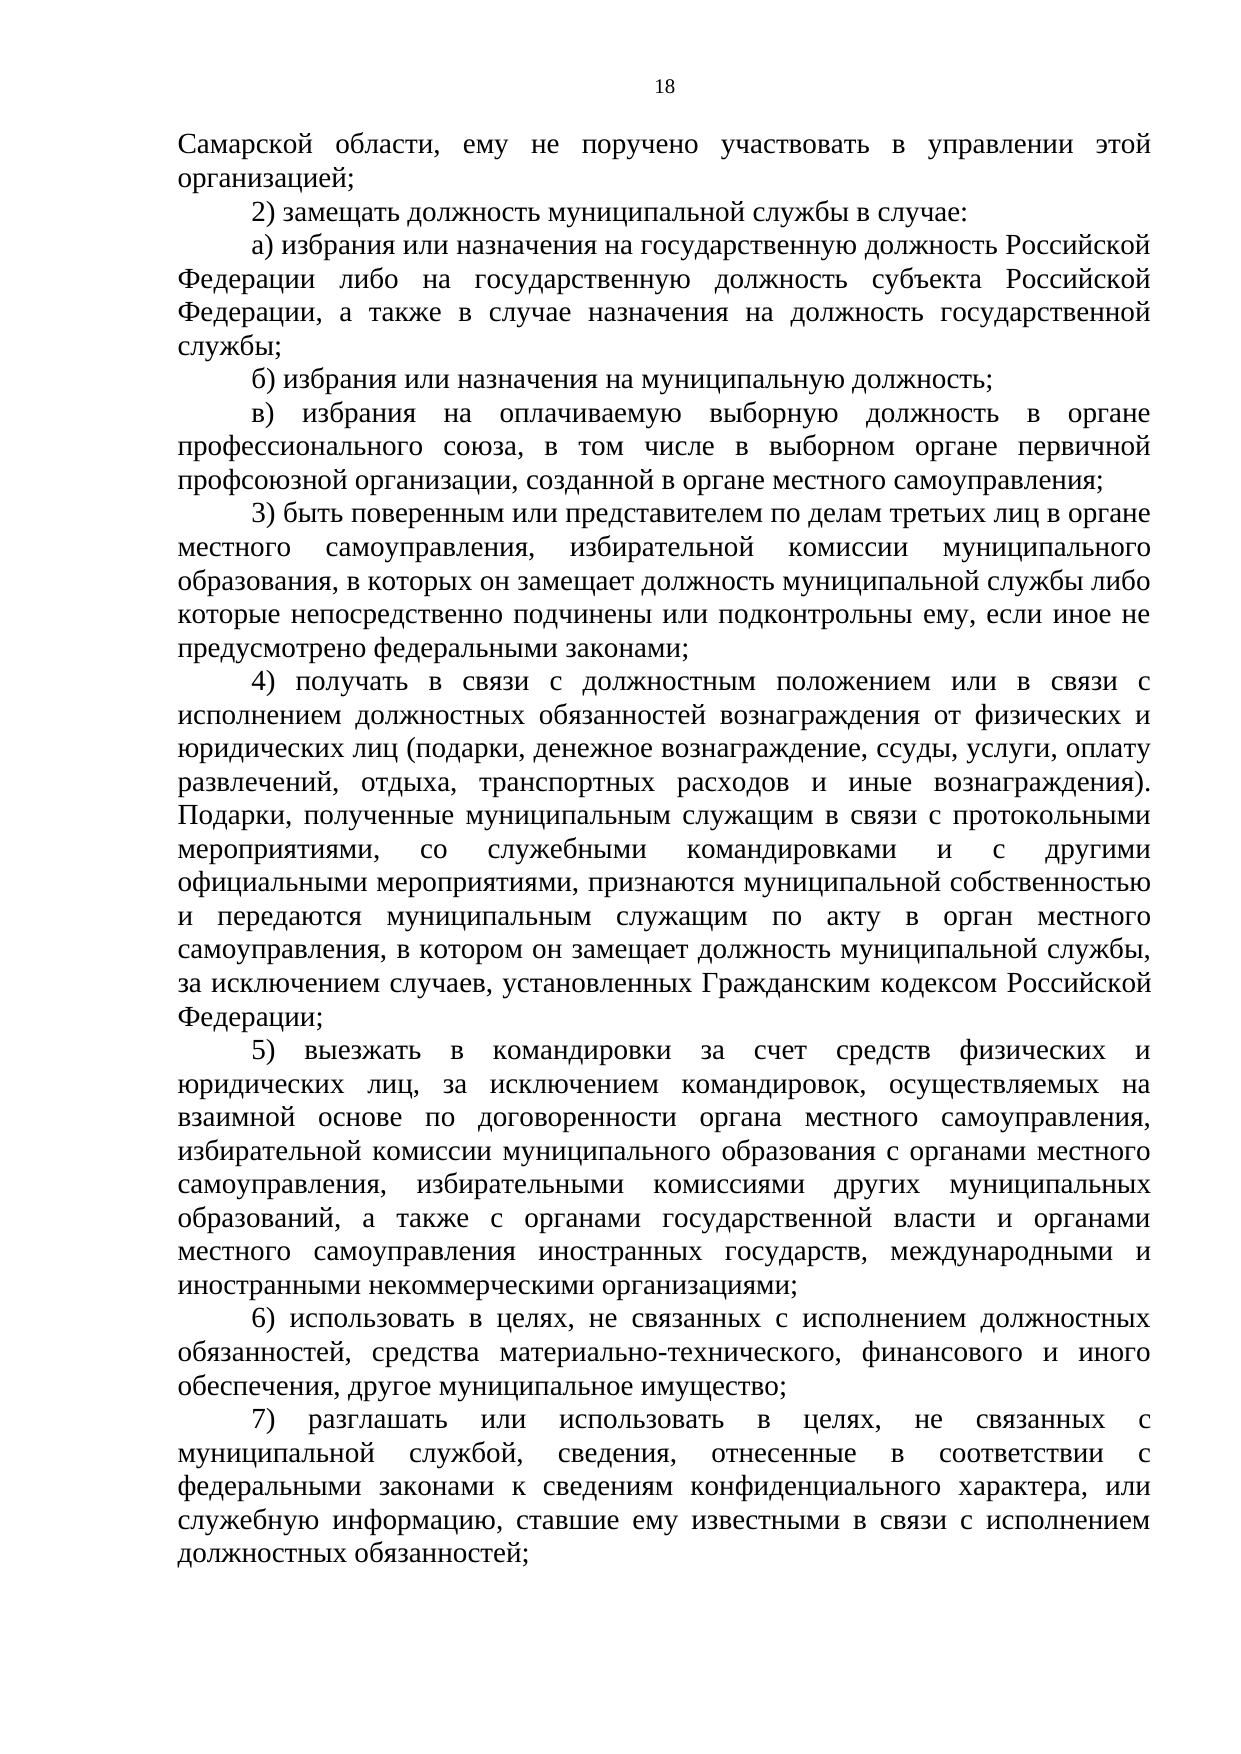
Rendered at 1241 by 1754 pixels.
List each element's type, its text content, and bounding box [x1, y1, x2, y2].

text 6) использовать в целях, не связанных с исполнением должностных обязанностей, средства материально-технического, финансового и иного обеспечения, другое муниципальное имущество; [177, 1301, 1152, 1401]
text 4) получать в связи с должностным положением или в связи с исполнением должностных обязанностей вознаграждения от физических и юридических лиц (подарки, денежное вознаграждение, ссуды, услуги, оплату развлечений, отдыха, транспортных расходов и иные вознаграждения). Подарки, полученные муниципальным служащим в связи с протокольными мероприятиями, со служебными командировками и с другими официальными мероприятиями, признаются муниципальной собственностью и передаются муниципальным служащим по акту в орган местного самоуправления, в котором он замещает должность муниципальной службы, за исключением случаев, установленных Гражданским кодексом Российской Федерации; [177, 663, 1152, 1032]
text 7) разглашать или использовать в целях, не связанных с муниципальной службой, сведения, отнесенные в соответствии с федеральными законами к сведениям конфиденциального характера, или служебную информацию, ставшие ему известными в связи с исполнением должностных обязанностей; [177, 1401, 1152, 1569]
text в) избрания на оплачиваемую выборную должность в органе профессионального союза, в том числе в выборном органе первичной профсоюзной организации, созданной в органе местного самоуправления; [177, 395, 1152, 496]
text б) избрания или назначения на муниципальную должность; [177, 361, 1152, 395]
text а) избрания или назначения на государственную должность Российской Федерации либо на государственную должность субъекта Российской Федерации, а также в случае назначения на должность государственной службы; [177, 227, 1152, 361]
text 2) замещать должность муниципальной службы в случае: [177, 194, 1152, 227]
text 3) быть поверенным или представителем по делам третьих лиц в органе местного самоуправления, избирательной комиссии муниципального образования, в которых он замещает должность муниципальной службы либо которые непосредственно подчинены или подконтрольны ему, если иное не предусмотрено федеральными законами; [177, 496, 1152, 663]
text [177, 127, 1152, 194]
text 5) выезжать в командировки за счет средств физических и юридических лиц, за исключением командировок, осуществляемых на взаимной основе по договоренности органа местного самоуправления, избирательной комиссии муниципального образования с органами местного самоуправления, избирательными комиссиями других муниципальных образований, а также с органами государственной власти и органами местного самоуправления иностранных государств, международными и иностранными некоммерческими организациями; [177, 1032, 1152, 1301]
